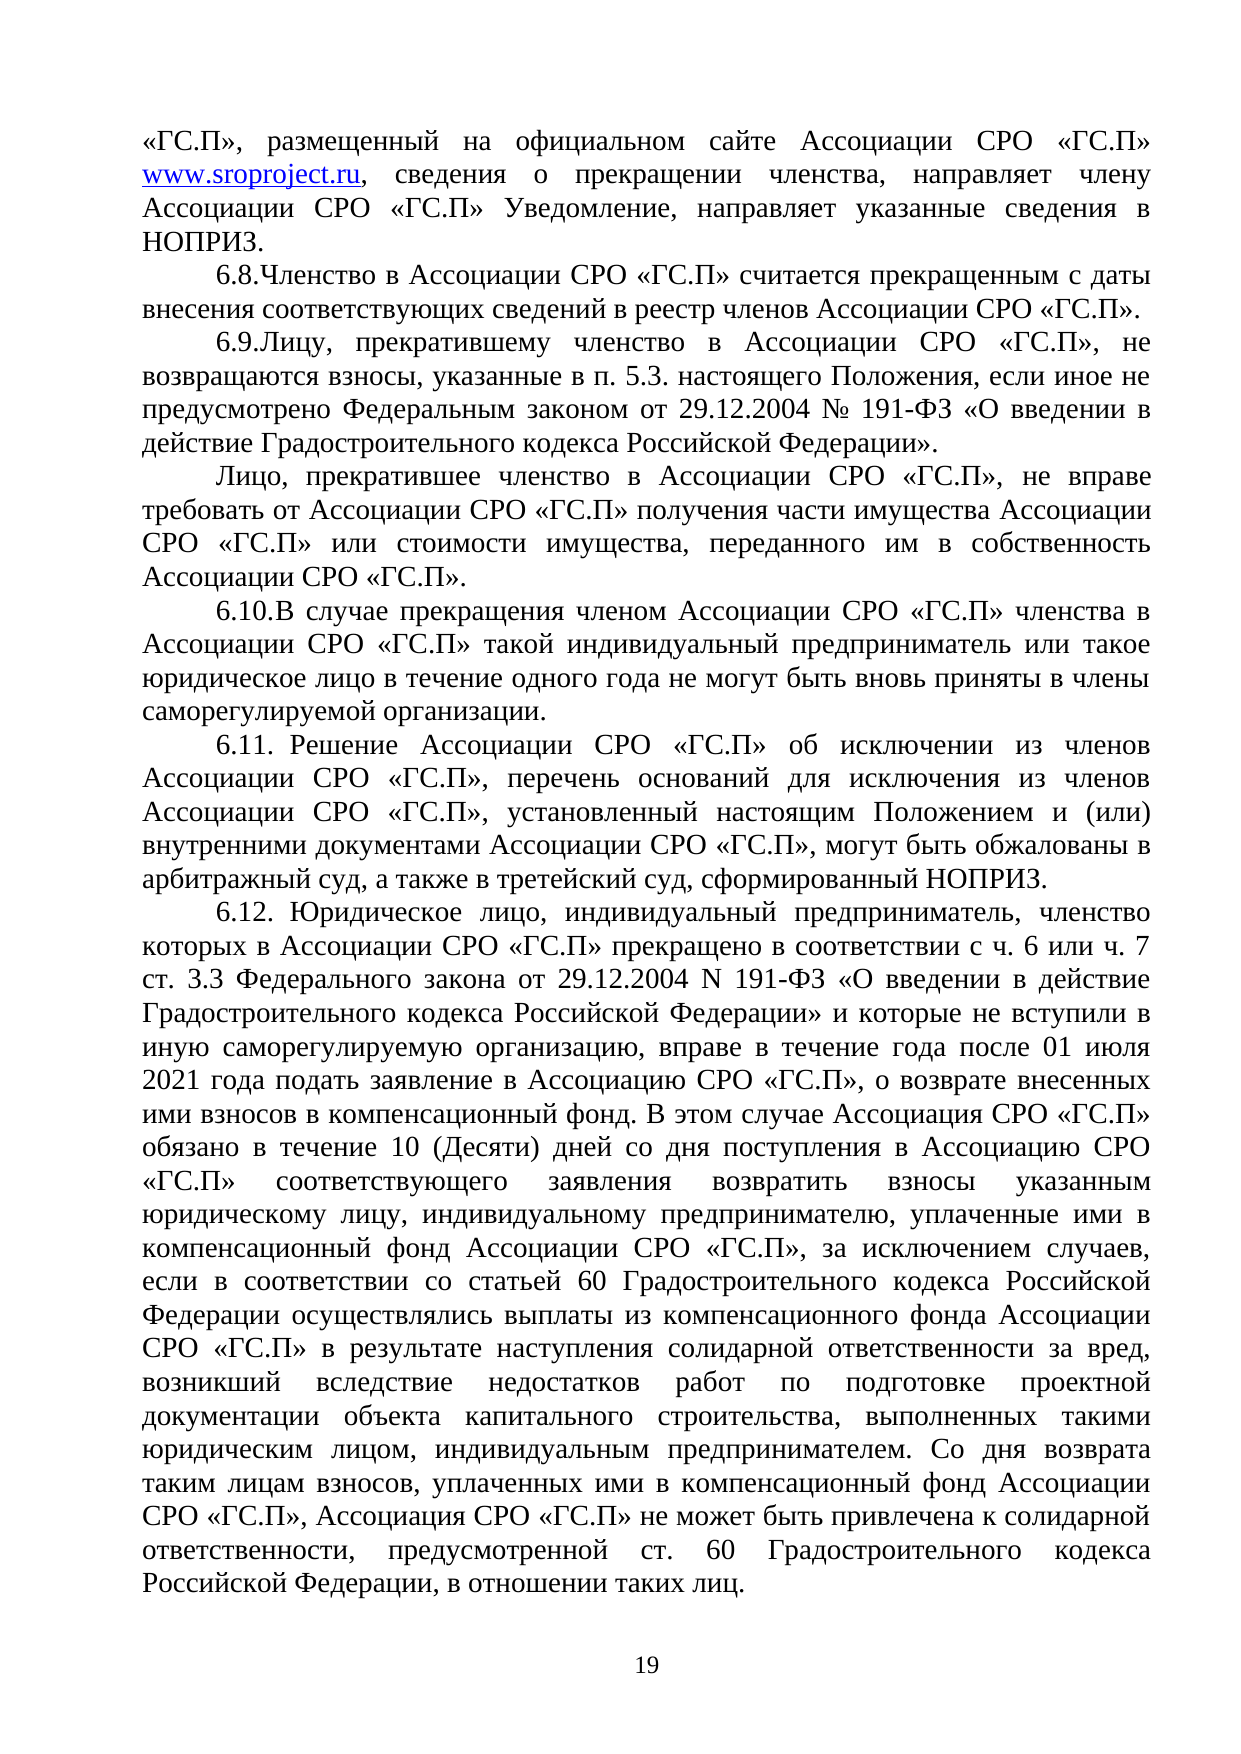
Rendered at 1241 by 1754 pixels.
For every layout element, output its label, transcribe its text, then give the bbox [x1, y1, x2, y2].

list Членство в Ассоциации СРО «ГС.П» считается прекращенным с даты внесения соответствующих сведений в реестр членов Ассоциации СРО «ГС.П». [142, 257, 1152, 324]
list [142, 123, 1152, 257]
list В случае прекращения членом Ассоциации СРО «ГС.П» членства в Ассоциации СРО «ГС.П» такой индивидуальный предприниматель или такое юридическое лицо в течение одного года не могут быть вновь приняты в члены саморегулируемой организации. [142, 593, 1152, 727]
list Решение Ассоциации СРО «ГС.П» об исключении из членов Ассоциации СРО «ГС.П», перечень оснований для исключения из членов Ассоциации СРО «ГС.П», установленный настоящим Положением и (или) внутренними документами Ассоциации СРО «ГС.П», могут быть обжалованы в арбитражный суд, а также в третейский суд, сформированный НОПРИЗ. [142, 727, 1152, 894]
list Юридическое лицо, индивидуальный предприниматель, членство которых в Ассоциации СРО «ГС.П» прекращено в соответствии с ч. 6 или ч. 7 ст. 3.3 Федерального закона от 29.12.2004 N 191-ФЗ «О введении в действие Градостроительного кодекса Российской Федерации» и которые не вступили в иную саморегулируемую организацию, вправе в течение года после 01 июля 2021 года подать заявление в Ассоциацию СРО «ГС.П», о возврате внесенных ими взносов в компенсационный фонд. В этом случае Ассоциация СРО «ГС.П» обязано в течение 10 (Десяти) дней со дня поступления в Ассоциацию СРО «ГС.П» соответствующего заявления возвратить взносы указанным юридическому лицу, индивидуальному предпринимателю, уплаченные ими в компенсационный фонд Ассоциации СРО «ГС.П», за исключением случаев, если в соответствии со статьей 60 Градостроительного кодекса Российской Федерации осуществлялись выплаты из компенсационного фонда Ассоциации СРО «ГС.П» в результате наступления солидарной ответственности за вред, возникший вследствие недостатков работ по подготовке проектной документации объекта капитального строительства, выполненных такими юридическим лицом, индивидуальным предпринимателем. Со дня возврата таким лицам взносов, уплаченных ими в компенсационный фонд Ассоциации СРО «ГС.П», Ассоциация СРО «ГС.П» не может быть привлечена к солидарной ответственности, предусмотренной ст. 60 Градостроительного кодекса Российской Федерации, в отношении таких лиц. [142, 894, 1152, 1599]
list Лицу, прекратившему членство в Ассоциации СРО «ГС.П», не возвращаются взносы, указанные в п. 5.3. настоящего Положения, если иное не предусмотрено Федеральным законом от 29.12.2004 № 191-ФЗ «О введении в действие Градостроительного кодекса Российской Федерации». [142, 324, 1152, 458]
list Лицо, прекратившее членство в Ассоциации СРО «ГС.П», не вправе требовать от Ассоциации СРО «ГС.П» получения части имущества Ассоциации СРО «ГС.П» или стоимости имущества, переданного им в собственность Ассоциации СРО «ГС.П». [142, 458, 1152, 593]
